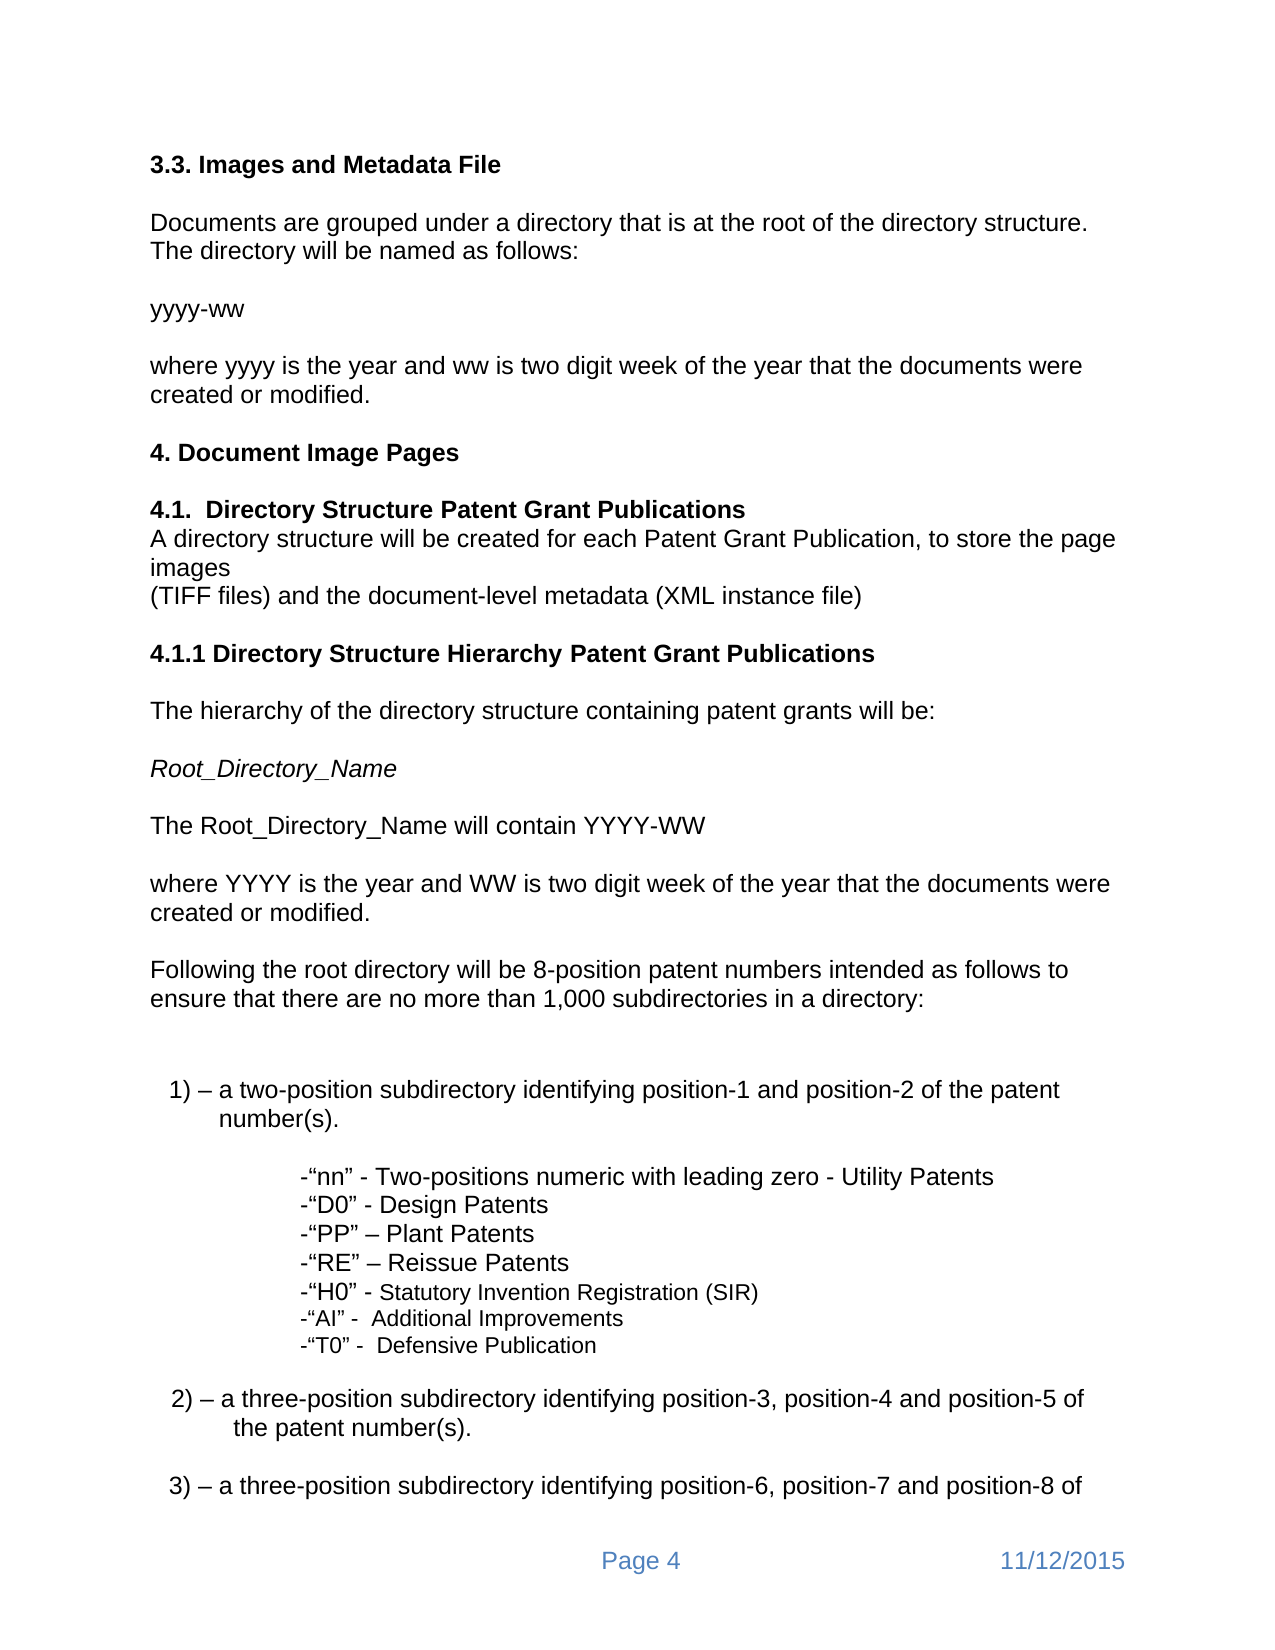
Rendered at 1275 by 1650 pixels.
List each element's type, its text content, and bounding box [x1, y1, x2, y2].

text -“H0” - Statutory Invention Registration (SIR) [300, 1277, 1125, 1305]
text Documents are grouped under a directory that is at the root of the directory structure. The directory will be named as follows: [150, 207, 1125, 265]
text yyyy-ww [150, 294, 1125, 322]
text where yyyy is the year and ww is two digit week of the year that the documents were created or modified. [150, 351, 1125, 409]
subtitle 4. Document Image Pages [150, 437, 1125, 466]
text A directory structure will be created for each Patent Grant Publication, to store the page images [150, 524, 1125, 581]
subtitle 4.1.1 Directory Structure Hierarchy Patent Grant Publications [150, 639, 1125, 667]
text -“RE” – Reissue Patents [300, 1248, 1125, 1277]
text (TIFF files) and the document-level metadata (XML instance file) [150, 581, 1125, 610]
text The Root_Directory_Name will contain YYYY-WW [150, 811, 1125, 840]
text -“nn” - Two-positions numeric with leading zero - Utility Patents [300, 1162, 1125, 1190]
text where YYYY is the year and WW is two digit week of the year that the documents were created or modified. [150, 869, 1125, 926]
text 1) – a two-position subdirectory identifying position-1 and position-2 of the patent [169, 1075, 1125, 1104]
text Root_Directory_Name [150, 754, 1125, 782]
text number(s). [156, 1104, 1125, 1133]
text 2) – a three-position subdirectory identifying position-3, position-4 and position-5 of [150, 1384, 1125, 1413]
text The hierarchy of the directory structure containing patent grants will be: [150, 696, 1125, 725]
text -“D0” - Design Patents [300, 1190, 1125, 1219]
text -“PP” – Plant Patents [300, 1219, 1125, 1248]
text -“AI” - Additional Improvements [300, 1305, 1125, 1332]
text Following the root directory will be 8-position patent numbers intended as follows to ensure that there are no more than 1,000 subdirectories in a directory: [150, 955, 1125, 1012]
text the patent number(s). [150, 1413, 1125, 1442]
text -“T0” - Defensive Publication [300, 1332, 1125, 1358]
subtitle 4.1. Directory Structure Patent Grant Publications [150, 495, 1125, 524]
subtitle 3.3. Images and Metadata File [150, 150, 1125, 179]
text 3) – a three-position subdirectory identifying position-6, position-7 and position-8 of [169, 1471, 1125, 1499]
